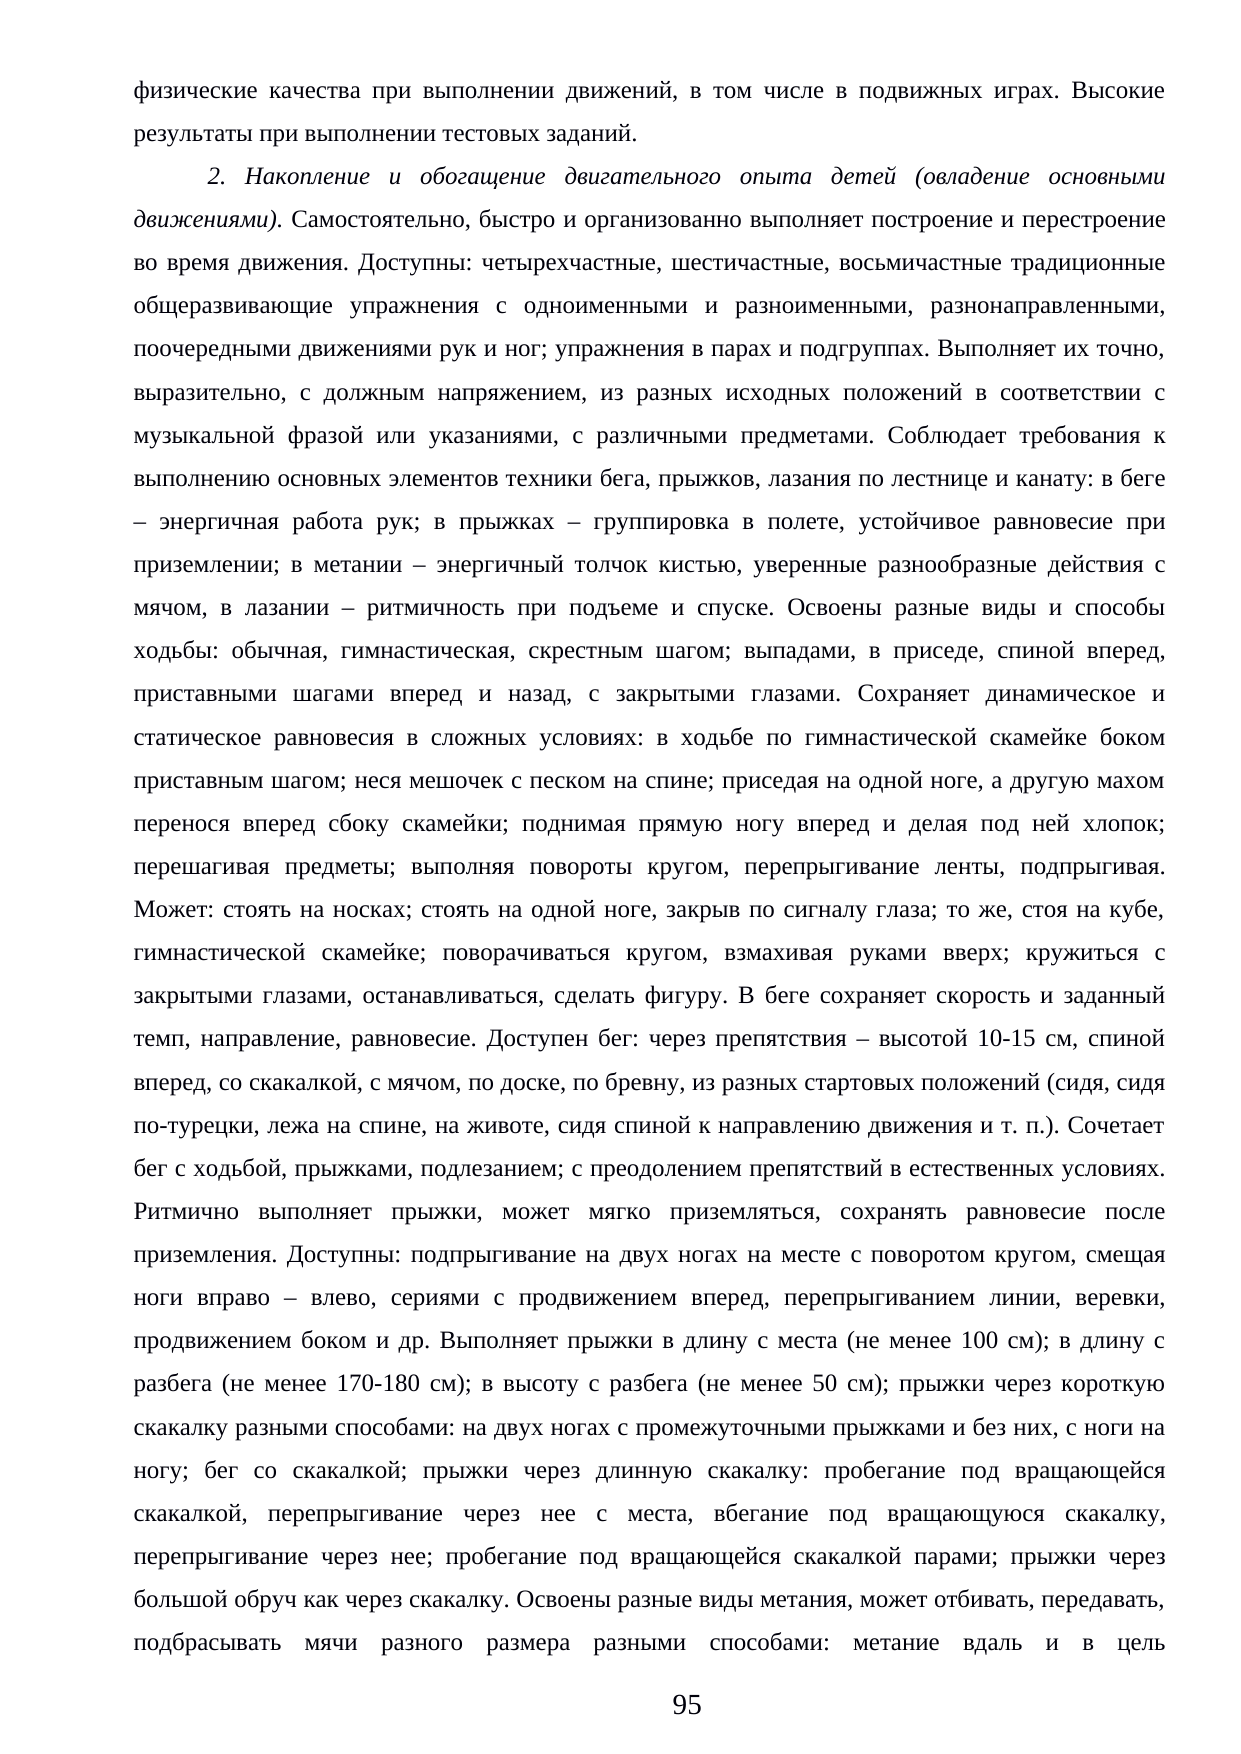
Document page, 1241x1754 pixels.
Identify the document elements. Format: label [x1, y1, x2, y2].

text [133, 75, 1167, 147]
text [133, 161, 1167, 1656]
